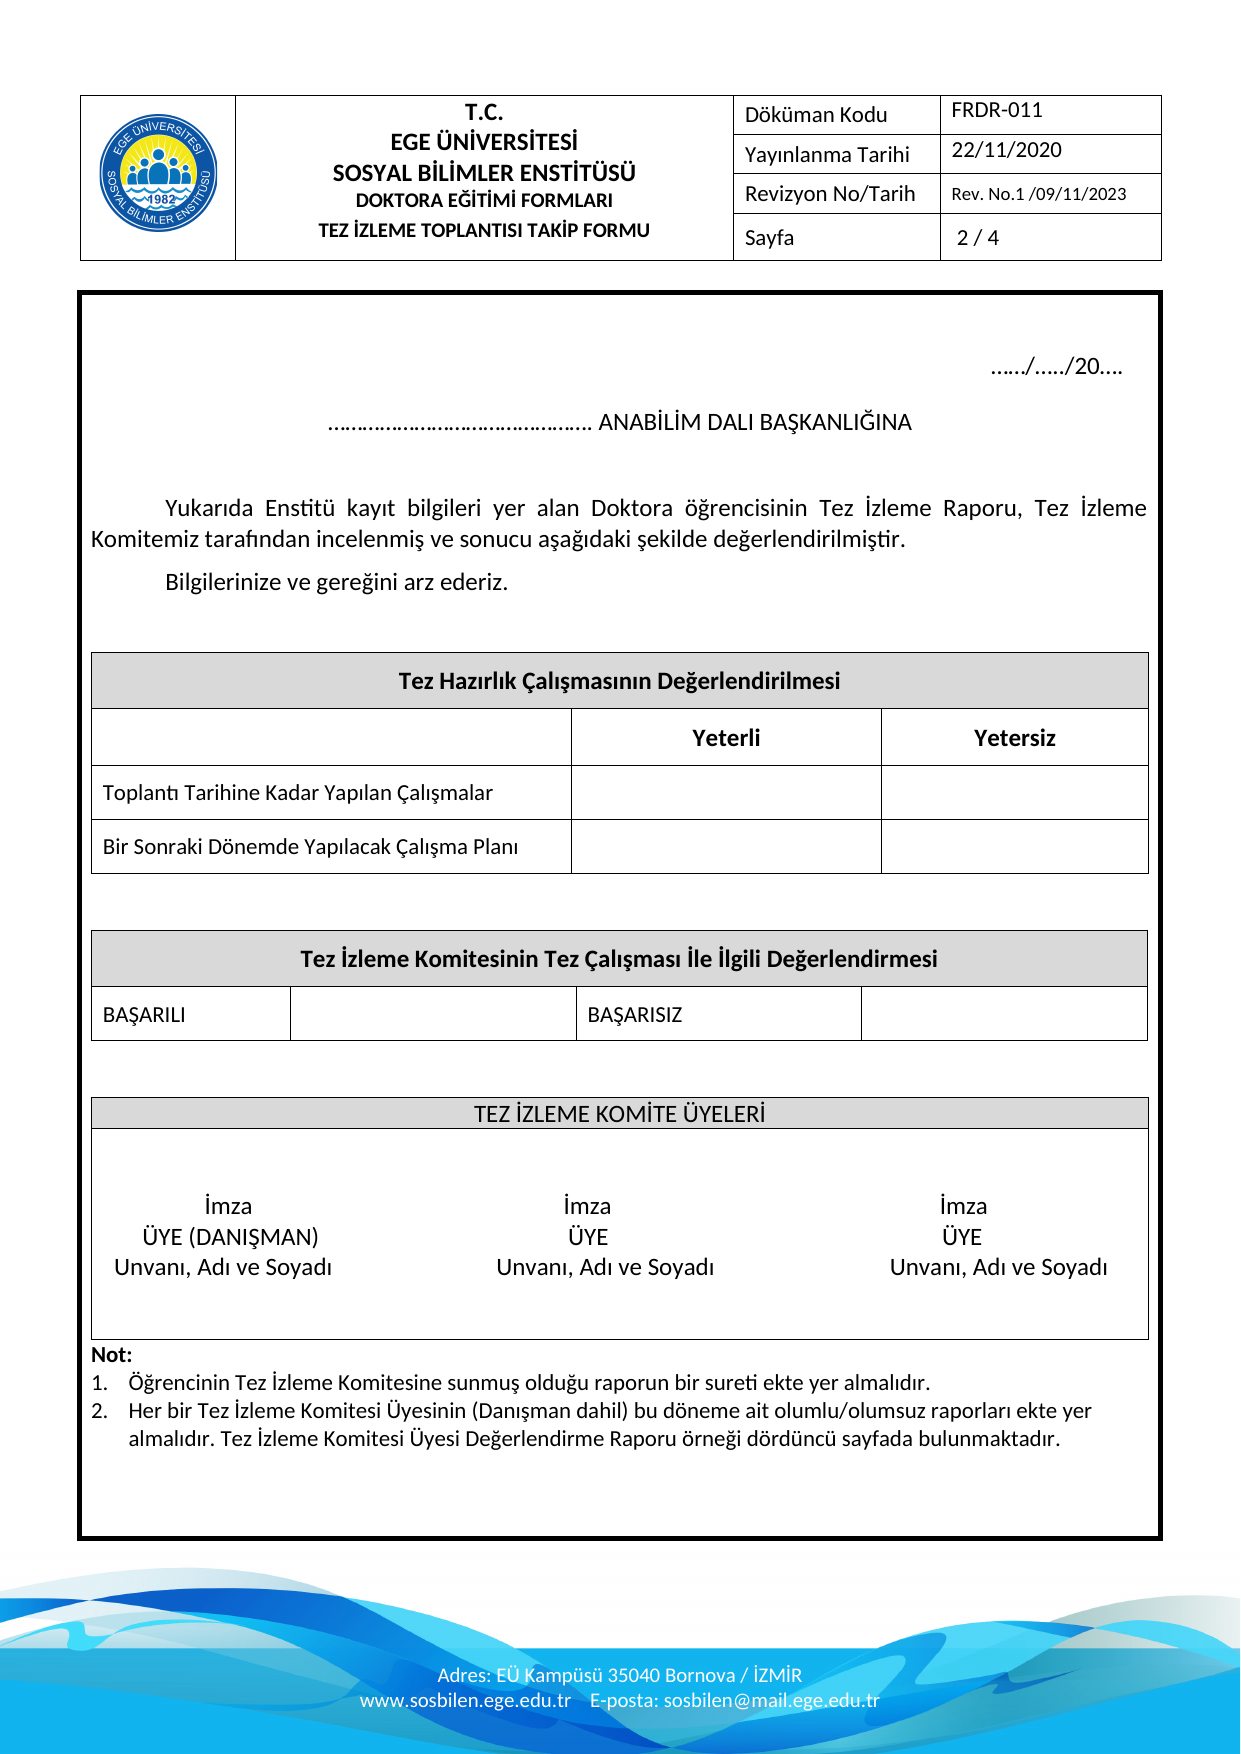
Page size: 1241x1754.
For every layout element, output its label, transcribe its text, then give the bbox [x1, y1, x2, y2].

picture [99, 114, 218, 232]
picture [0, 1546, 1241, 1754]
